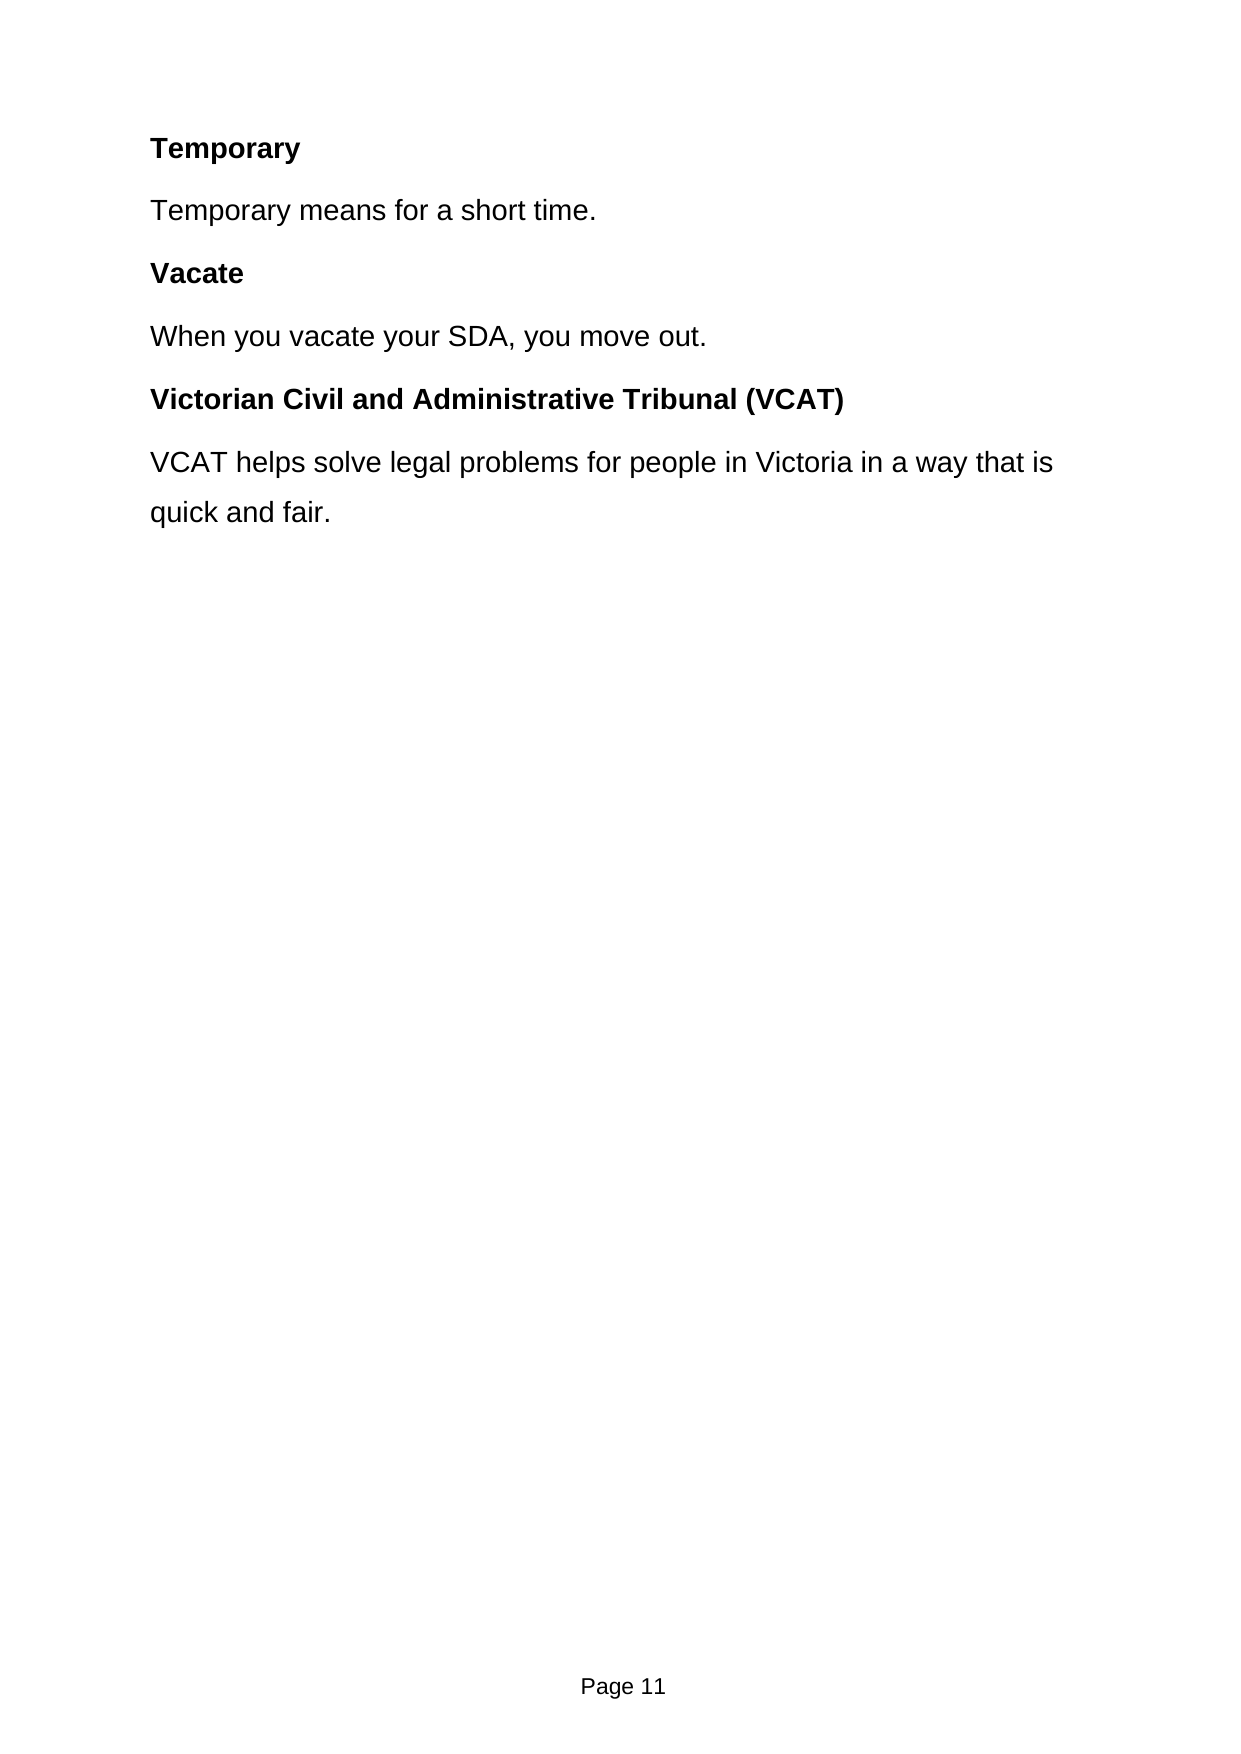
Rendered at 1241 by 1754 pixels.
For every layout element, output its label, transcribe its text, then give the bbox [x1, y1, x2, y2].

text When you vacate your SDA, you move out. [150, 319, 1090, 353]
text Temporary [150, 131, 1090, 164]
text Temporary means for a short time. [150, 193, 1090, 227]
text VCAT helps solve legal problems for people in Victoria in a way that is quick and fair. [150, 445, 1090, 528]
text Victorian Civil and Administrative Tribunal (VCAT) [150, 382, 1090, 415]
text Vacate [150, 256, 1090, 290]
